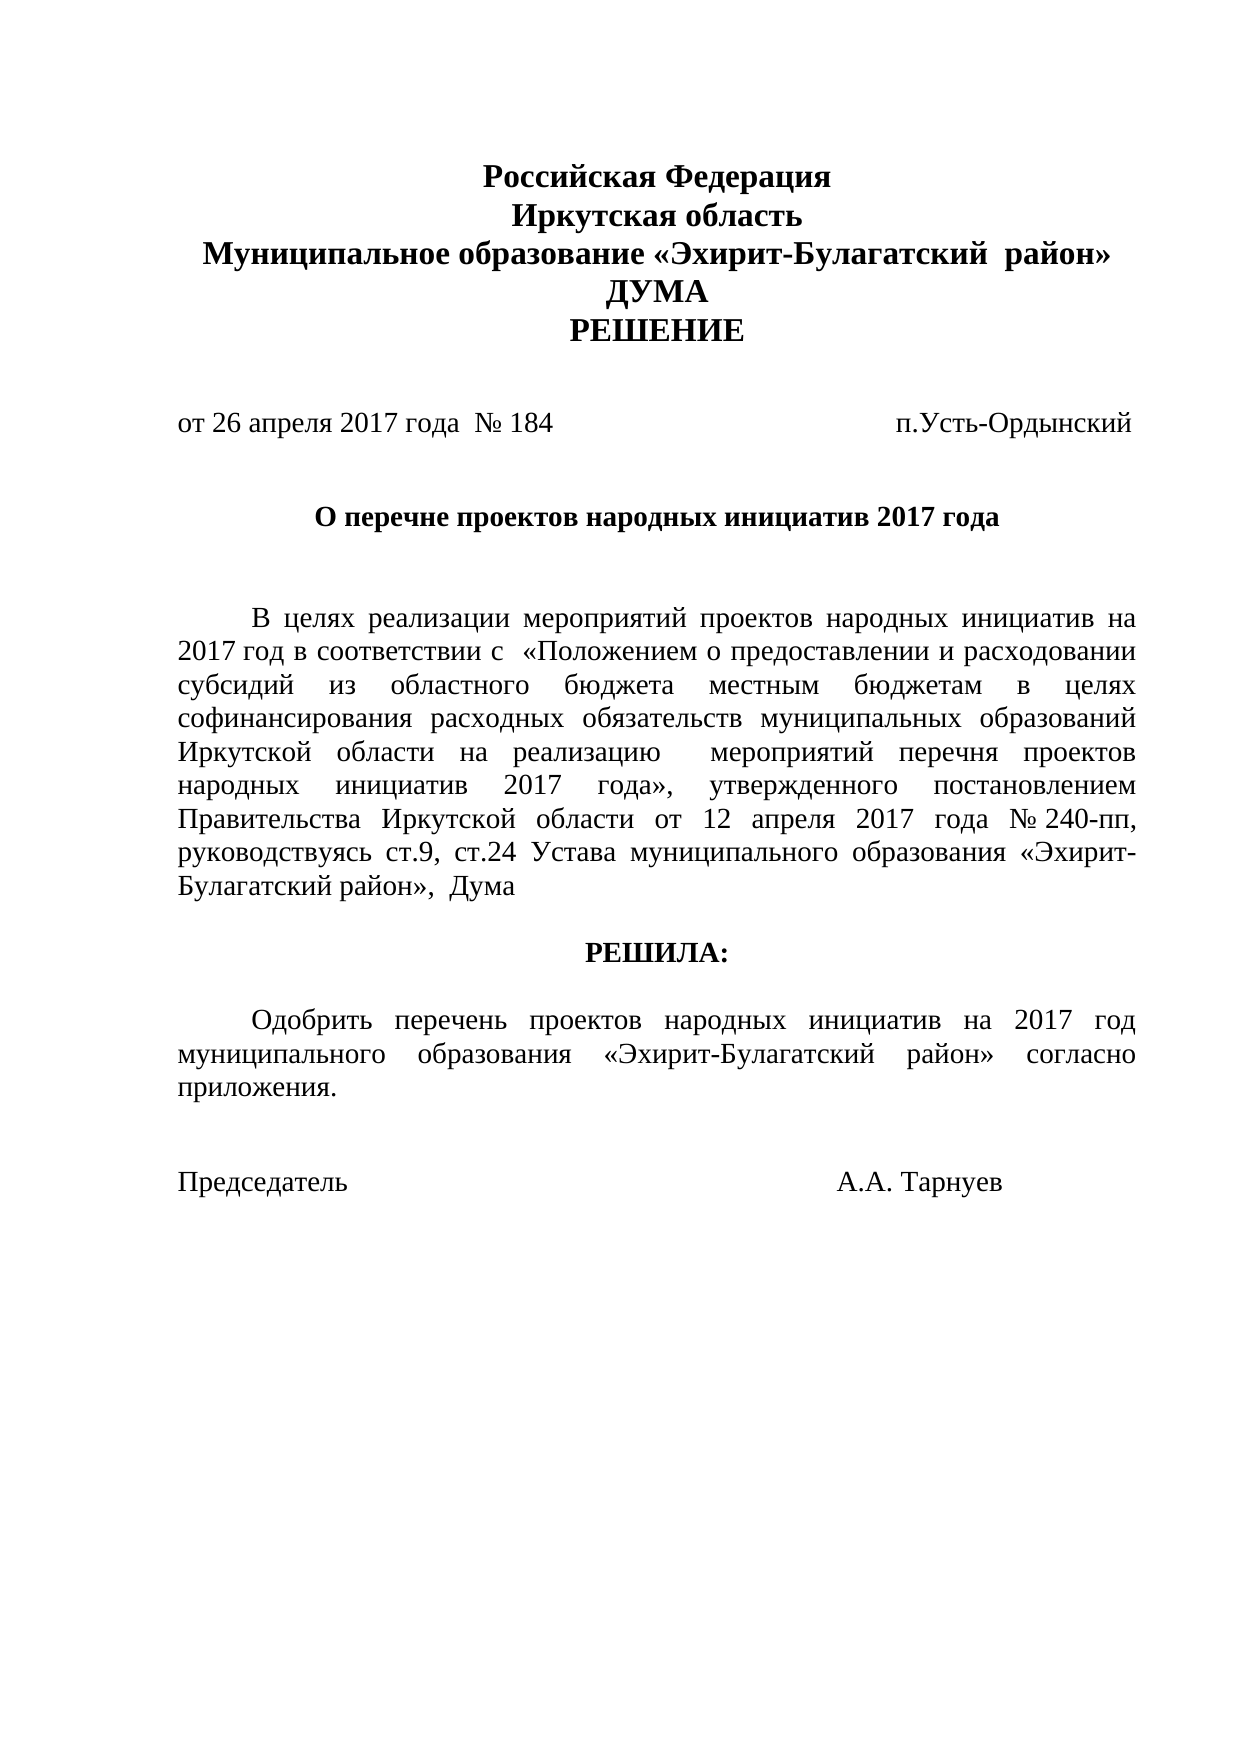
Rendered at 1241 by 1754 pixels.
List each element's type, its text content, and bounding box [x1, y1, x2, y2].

text В целях реализации мероприятий проектов народных инициатив на 2017 год в соответствии с «Положением о предоставлении и расходовании субсидий из областного бюджета местным бюджетам в целях софинансирования расходных обязательств муниципальных образований Иркутской области на реализацию мероприятий перечня проектов народных инициатив 2017 года», утвержденного постановлением Правительства Иркутской области от 12 апреля 2017 года № 240-пп, руководствуясь ст.9, ст.24 Устава муниципального образования «Эхирит-Булагатский район», Дума [177, 600, 1137, 902]
text Российская Федерация [177, 156, 1137, 195]
text РЕШИЛА: [177, 935, 1137, 969]
text О перечне проектов народных инициатив 2017 года [177, 499, 1137, 533]
text Председатель А.А. Тарнуев [177, 1164, 1093, 1198]
text от 26 апреля 2017 года № 184 п.Усть-Ордынский [177, 406, 1137, 439]
text ДУМА [177, 271, 1137, 310]
text Одобрить перечень проектов народных инициатив на 2017 год муниципального образования «Эхирит-Булагатский район» согласно приложения. [177, 1002, 1137, 1103]
text Иркутская область [177, 195, 1137, 233]
text Муниципальное образование «Эхирит-Булагатский район» [177, 233, 1137, 271]
text РЕШЕНИЕ [177, 310, 1137, 348]
